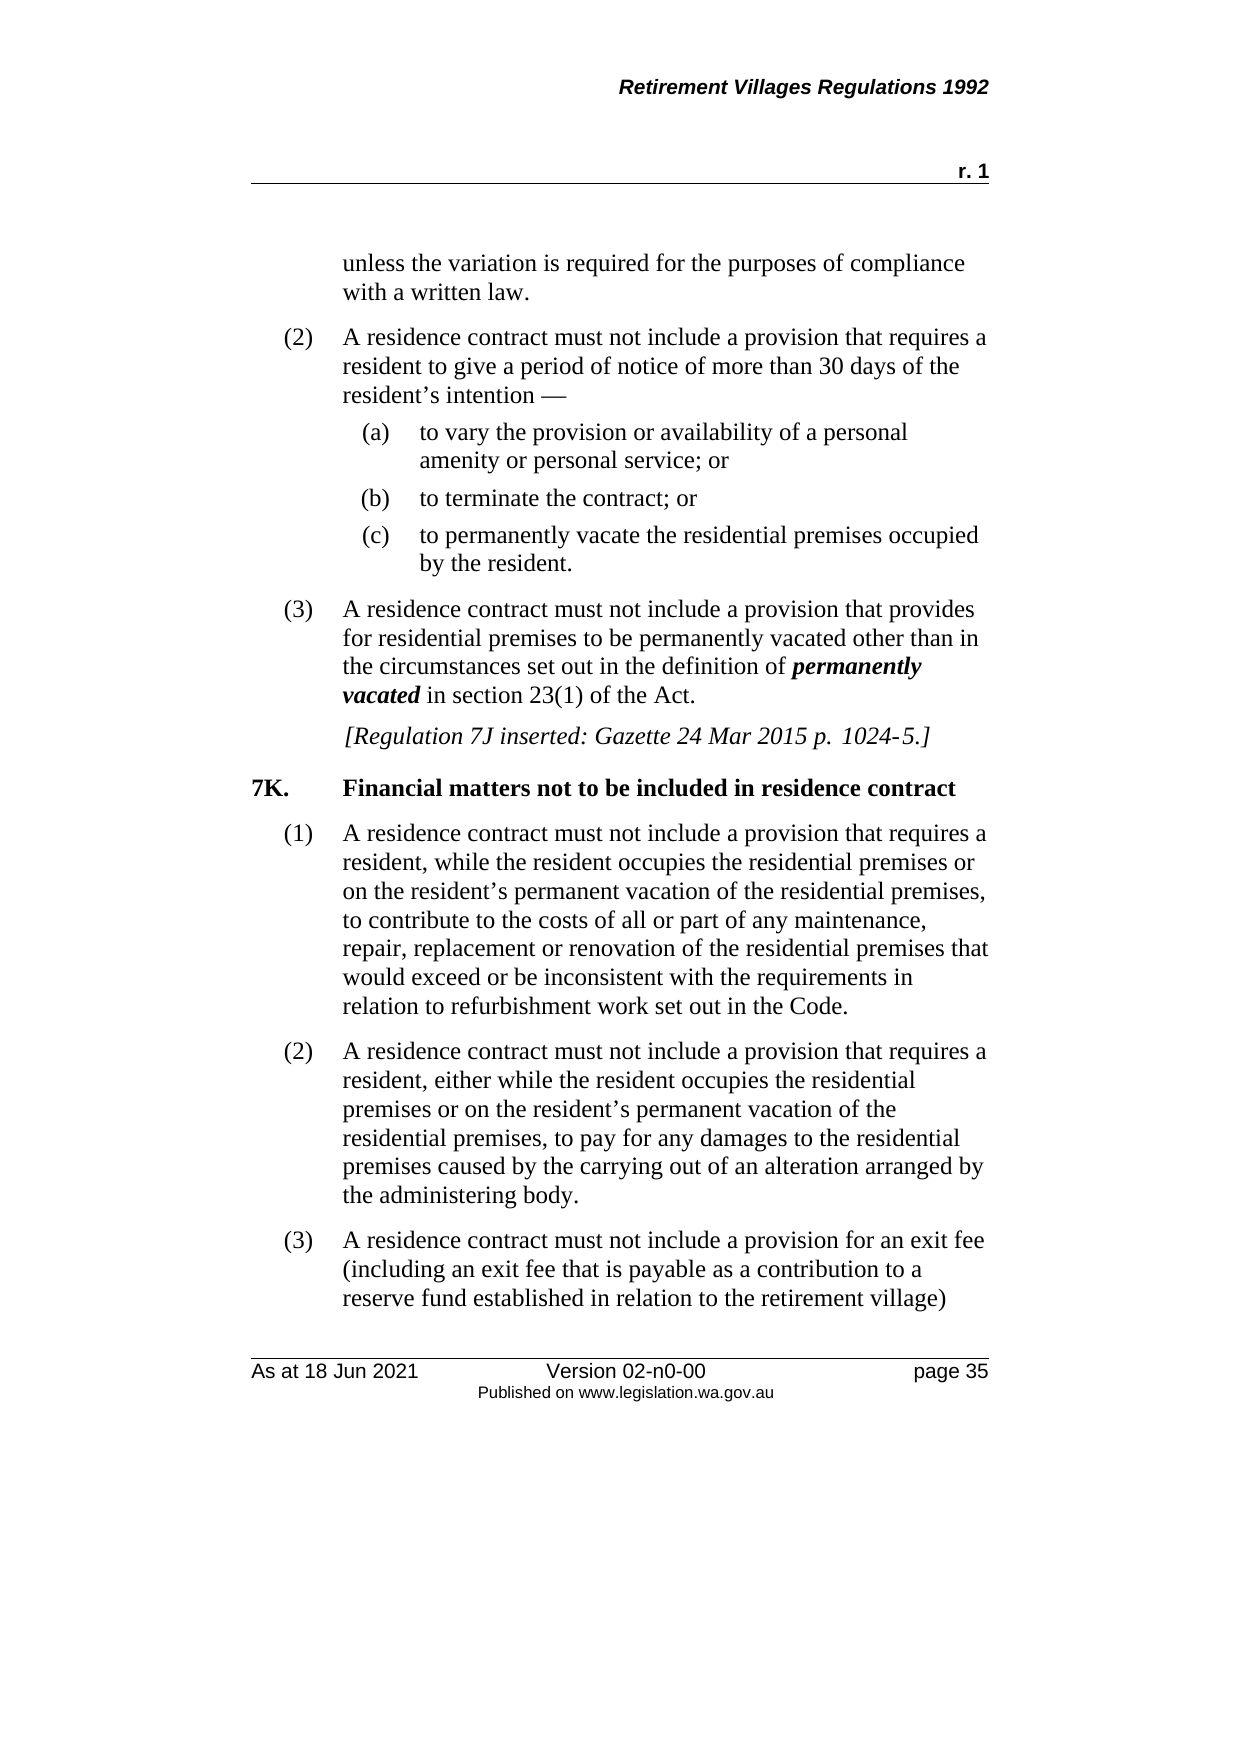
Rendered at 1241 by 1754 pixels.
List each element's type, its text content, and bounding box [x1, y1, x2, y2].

text (a) to vary the provision or availability of a personal amenity or personal service; or [251, 417, 989, 474]
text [251, 1226, 989, 1312]
text (b) to terminate the contract; or [251, 483, 989, 511]
text (2) A residence contract must not include a provision that requires a resident, either while the resident occupies the residential premises or on the resident’s permanent vacation of the residential premises, to pay for any damages to the residential premises caused by the carrying out of an alteration arranged by the administering body. [251, 1036, 989, 1209]
text (3) A residence contract must not include a provision that provides for residential premises to be permanently vacated other than in the circumstances set out in the definition of permanently vacated in section 23(1) of the Act. [251, 594, 989, 709]
text (c) to permanently vacate the residential premises occupied by the resident. [251, 520, 989, 577]
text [251, 248, 989, 306]
text (1) A residence contract must not include a provision that requires a resident, while the resident occupies the residential premises or on the resident’s permanent vacation of the residential premises, to contribute to the costs of all or part of any maintenance, repair, replacement or renovation of the residential premises that would exceed or be inconsistent with the requirements in relation to refurbishment work set out in the Code. [251, 818, 989, 1020]
subtitle 7K. Financial matters not to be included in residence contract [251, 773, 989, 802]
text (2) A residence contract must not include a provision that requires a resident to give a period of notice of more than 30 days of the resident’s intention — [251, 322, 989, 408]
text [Regulation 7J inserted: Gazette 24 Mar 2015 p. 1024-5.] [251, 721, 989, 750]
